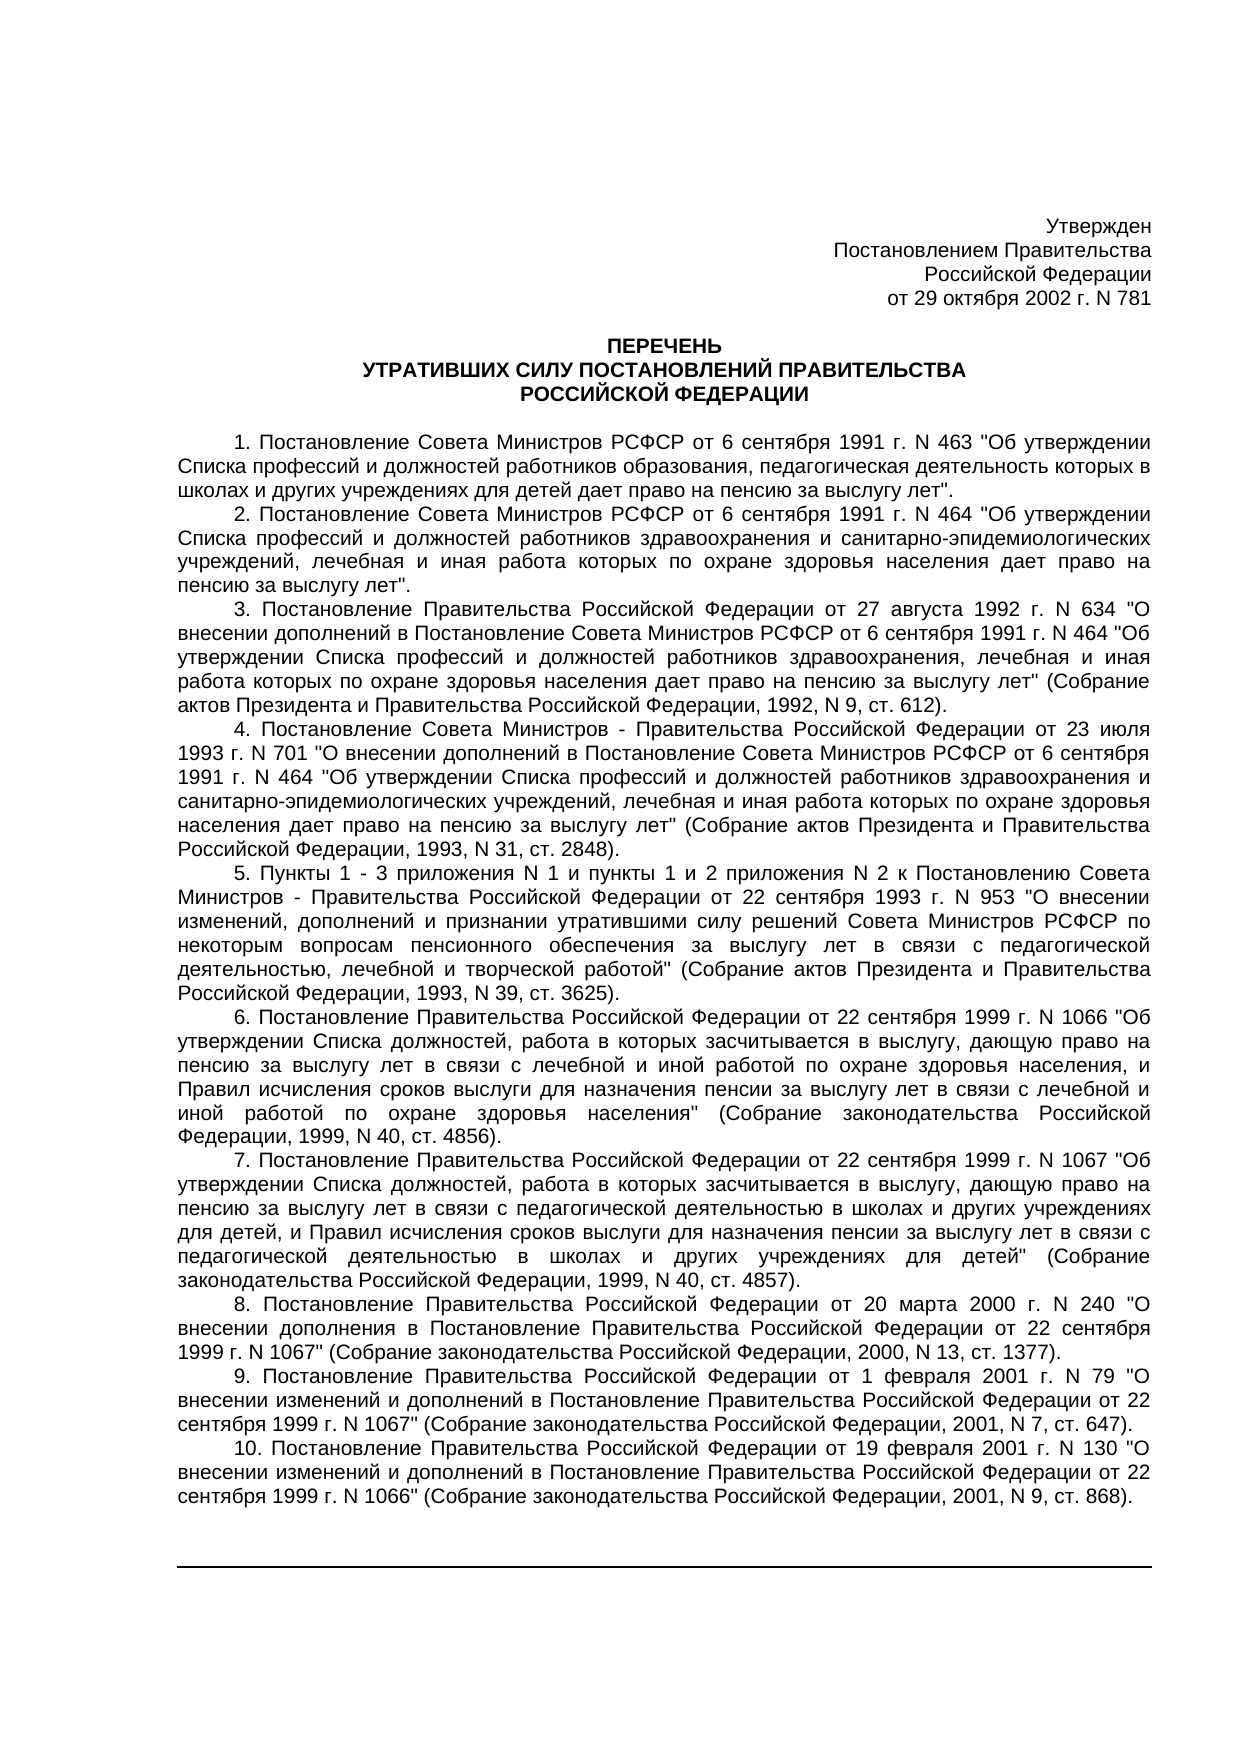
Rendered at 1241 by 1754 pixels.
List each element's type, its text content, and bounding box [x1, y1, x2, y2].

text 1. Постановление Совета Министров РСФСР от 6 сентября 1991 г. N 463 "Об утверждении Списка профессий и должностей работников образования, педагогическая деятельность которых в школах и других учреждениях для детей дает право на пенсию за выслугу лет". [177, 429, 1152, 501]
text 3. Постановление Правительства Российской Федерации от 27 августа 1992 г. N 634 "О внесении дополнений в Постановление Совета Министров РСФСР от 6 сентября 1991 г. N 464 "Об утверждении Списка профессий и должностей работников здравоохранения, лечебная и иная работа которых по охране здоровья населения дает право на пенсию за выслугу лет" (Собрание актов Президента и Правительства Российской Федерации, 1992, N 9, ст. 612). [177, 597, 1152, 717]
text 9. Постановление Правительства Российской Федерации от 1 февраля 2001 г. N 79 "О внесении изменений и дополнений в Постановление Правительства Российской Федерации от 22 сентября 1999 г. N 1067" (Собрание законодательства Российской Федерации, 2001, N 7, ст. 647). [177, 1364, 1152, 1436]
text Утвержден [177, 214, 1152, 238]
text Постановлением Правительства [177, 238, 1152, 262]
title РОССИЙСКОЙ ФЕДЕРАЦИИ [177, 382, 1152, 406]
text 6. Постановление Правительства Российской Федерации от 22 сентября 1999 г. N 1066 "Об утверждении Списка должностей, работа в которых засчитывается в выслугу, дающую право на пенсию за выслугу лет в связи с лечебной и иной работой по охране здоровья населения, и Правил исчисления сроков выслуги для назначения пенсии за выслугу лет в связи с лечебной и иной работой по охране здоровья населения" (Собрание законодательства Российской Федерации, 1999, N 40, ст. 4856). [177, 1004, 1152, 1148]
title ПЕРЕЧЕНЬ [177, 334, 1152, 358]
text 4. Постановление Совета Министров - Правительства Российской Федерации от 23 июля 1993 г. N 701 "О внесении дополнений в Постановление Совета Министров РСФСР от 6 сентября 1991 г. N 464 "Об утверждении Списка профессий и должностей работников здравоохранения и санитарно-эпидемиологических учреждений, лечебная и иная работа которых по охране здоровья населения дает право на пенсию за выслугу лет" (Собрание актов Президента и Правительства Российской Федерации, 1993, N 31, ст. 2848). [177, 717, 1152, 861]
text Российской Федерации [177, 262, 1152, 286]
text 2. Постановление Совета Министров РСФСР от 6 сентября 1991 г. N 464 "Об утверждении Списка профессий и должностей работников здравоохранения и санитарно-эпидемиологических учреждений, лечебная и иная работа которых по охране здоровья населения дает право на пенсию за выслугу лет". [177, 501, 1152, 597]
text от 29 октября 2002 г. N 781 [177, 286, 1152, 310]
text 8. Постановление Правительства Российской Федерации от 20 марта 2000 г. N 240 "О внесении дополнения в Постановление Правительства Российской Федерации от 22 сентября 1999 г. N 1067" (Собрание законодательства Российской Федерации, 2000, N 13, ст. 1377). [177, 1292, 1152, 1364]
title УТРАТИВШИХ СИЛУ ПОСТАНОВЛЕНИЙ ПРАВИТЕЛЬСТВА [177, 358, 1152, 382]
text 10. Постановление Правительства Российской Федерации от 19 февраля 2001 г. N 130 "О внесении изменений и дополнений в Постановление Правительства Российской Федерации от 22 сентября 1999 г. N 1066" (Собрание законодательства Российской Федерации, 2001, N 9, ст. 868). [177, 1436, 1152, 1508]
text 5. Пункты 1 - 3 приложения N 1 и пункты 1 и 2 приложения N 2 к Постановлению Совета Министров - Правительства Российской Федерации от 22 сентября 1993 г. N 953 "О внесении изменений, дополнений и признании утратившими силу решений Совета Министров РСФСР по некоторым вопросам пенсионного обеспечения за выслугу лет в связи с педагогической деятельностью, лечебной и творческой работой" (Собрание актов Президента и Правительства Российской Федерации, 1993, N 39, ст. 3625). [177, 861, 1152, 1004]
text 7. Постановление Правительства Российской Федерации от 22 сентября 1999 г. N 1067 "Об утверждении Списка должностей, работа в которых засчитывается в выслугу, дающую право на пенсию за выслугу лет в связи с педагогической деятельностью в школах и других учреждениях для детей, и Правил исчисления сроков выслуги для назначения пенсии за выслугу лет в связи с педагогической деятельностью в школах и других учреждениях для детей" (Собрание законодательства Российской Федерации, 1999, N 40, ст. 4857). [177, 1148, 1152, 1292]
